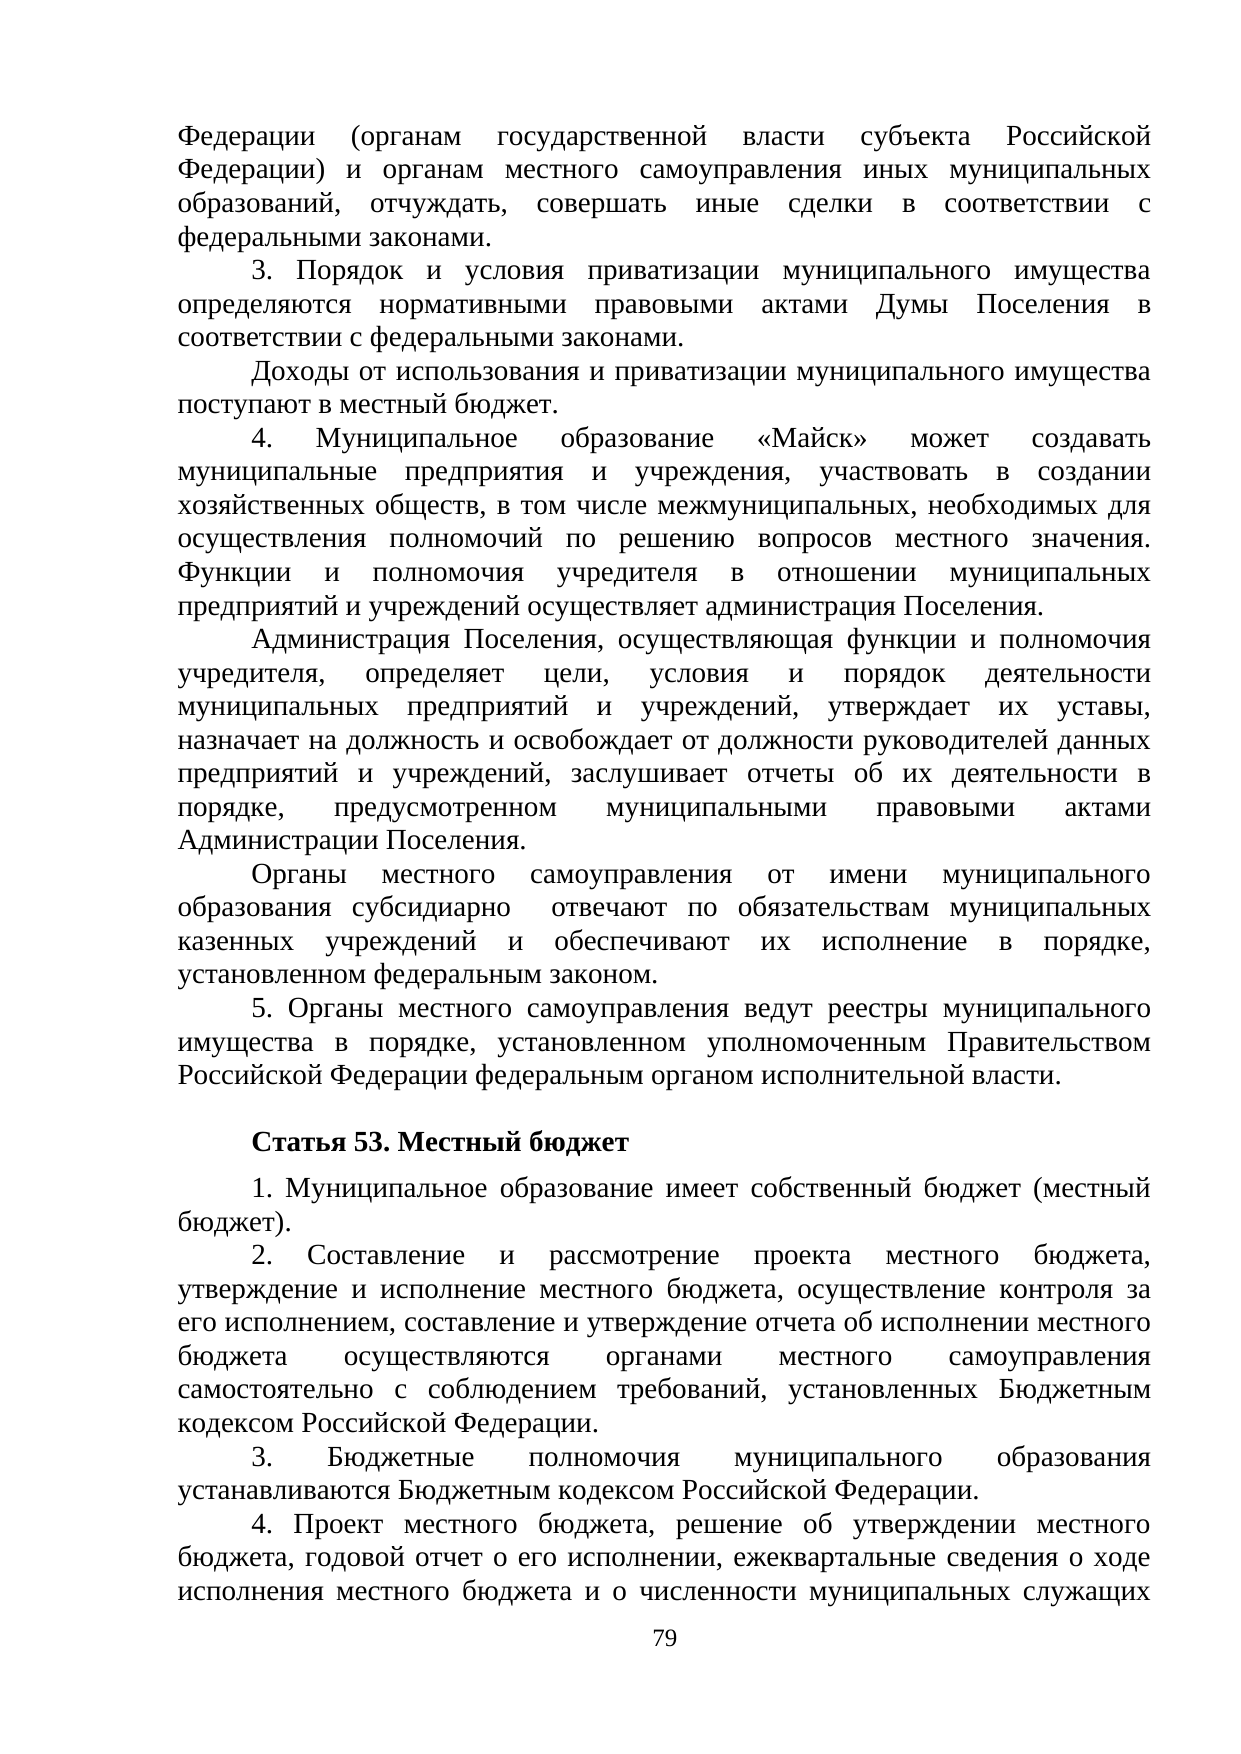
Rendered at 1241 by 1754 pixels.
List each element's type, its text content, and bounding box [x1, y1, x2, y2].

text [177, 118, 1152, 252]
text 3. Бюджетные полномочия муниципального образования устанавливаются Бюджетным кодексом Российской Федерации. [177, 1439, 1152, 1506]
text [177, 1506, 1152, 1606]
text 5. Органы местного самоуправления ведут реестры муниципального имущества в порядке, установленном уполномоченным Правительством Российской Федерации федеральным органом исполнительной власти. [177, 990, 1152, 1091]
text 1. Муниципальное образование имеет собственный бюджет (местный бюджет). [177, 1170, 1152, 1237]
text Статья 53. Местный бюджет [177, 1124, 1152, 1158]
text 2. Составление и рассмотрение проекта местного бюджета, утверждение и исполнение местного бюджета, осуществление контроля за его исполнением, составление и утверждение отчета об исполнении местного бюджета осуществляются органами местного самоуправления самостоятельно с соблюдением требований, установленных Бюджетным кодексом Российской Федерации. [177, 1237, 1152, 1439]
text 4. Муниципальное образование «Майск» может создавать муниципальные предприятия и учреждения, участвовать в создании хозяйственных обществ, в том числе межмуниципальных, необходимых для осуществления полномочий по решению вопросов местного значения. Функции и полномочия учредителя в отношении муниципальных предприятий и учреждений осуществляет администрация Поселения. [177, 420, 1152, 621]
text Администрация Поселения, осуществляющая функции и полномочия учредителя, определяет цели, условия и порядок деятельности муниципальных предприятий и учреждений, утверждает их уставы, назначает на должность и освобождает от должности руководителей данных предприятий и учреждений, заслушивает отчеты об их деятельности в порядке, предусмотренном муниципальными правовыми актами Администрации Поселения. [177, 621, 1152, 856]
text Доходы от использования и приватизации муниципального имущества поступают в местный бюджет. [177, 353, 1152, 420]
text 3. Порядок и условия приватизации муниципального имущества определяются нормативными правовыми актами Думы Поселения в соответствии с федеральными законами. [177, 252, 1152, 353]
text Органы местного самоуправления от имени муниципального образования субсидиарно отвечают по обязательствам муниципальных казенных учреждений и обеспечивают их исполнение в порядке, установленном федеральным законом. [177, 856, 1152, 990]
